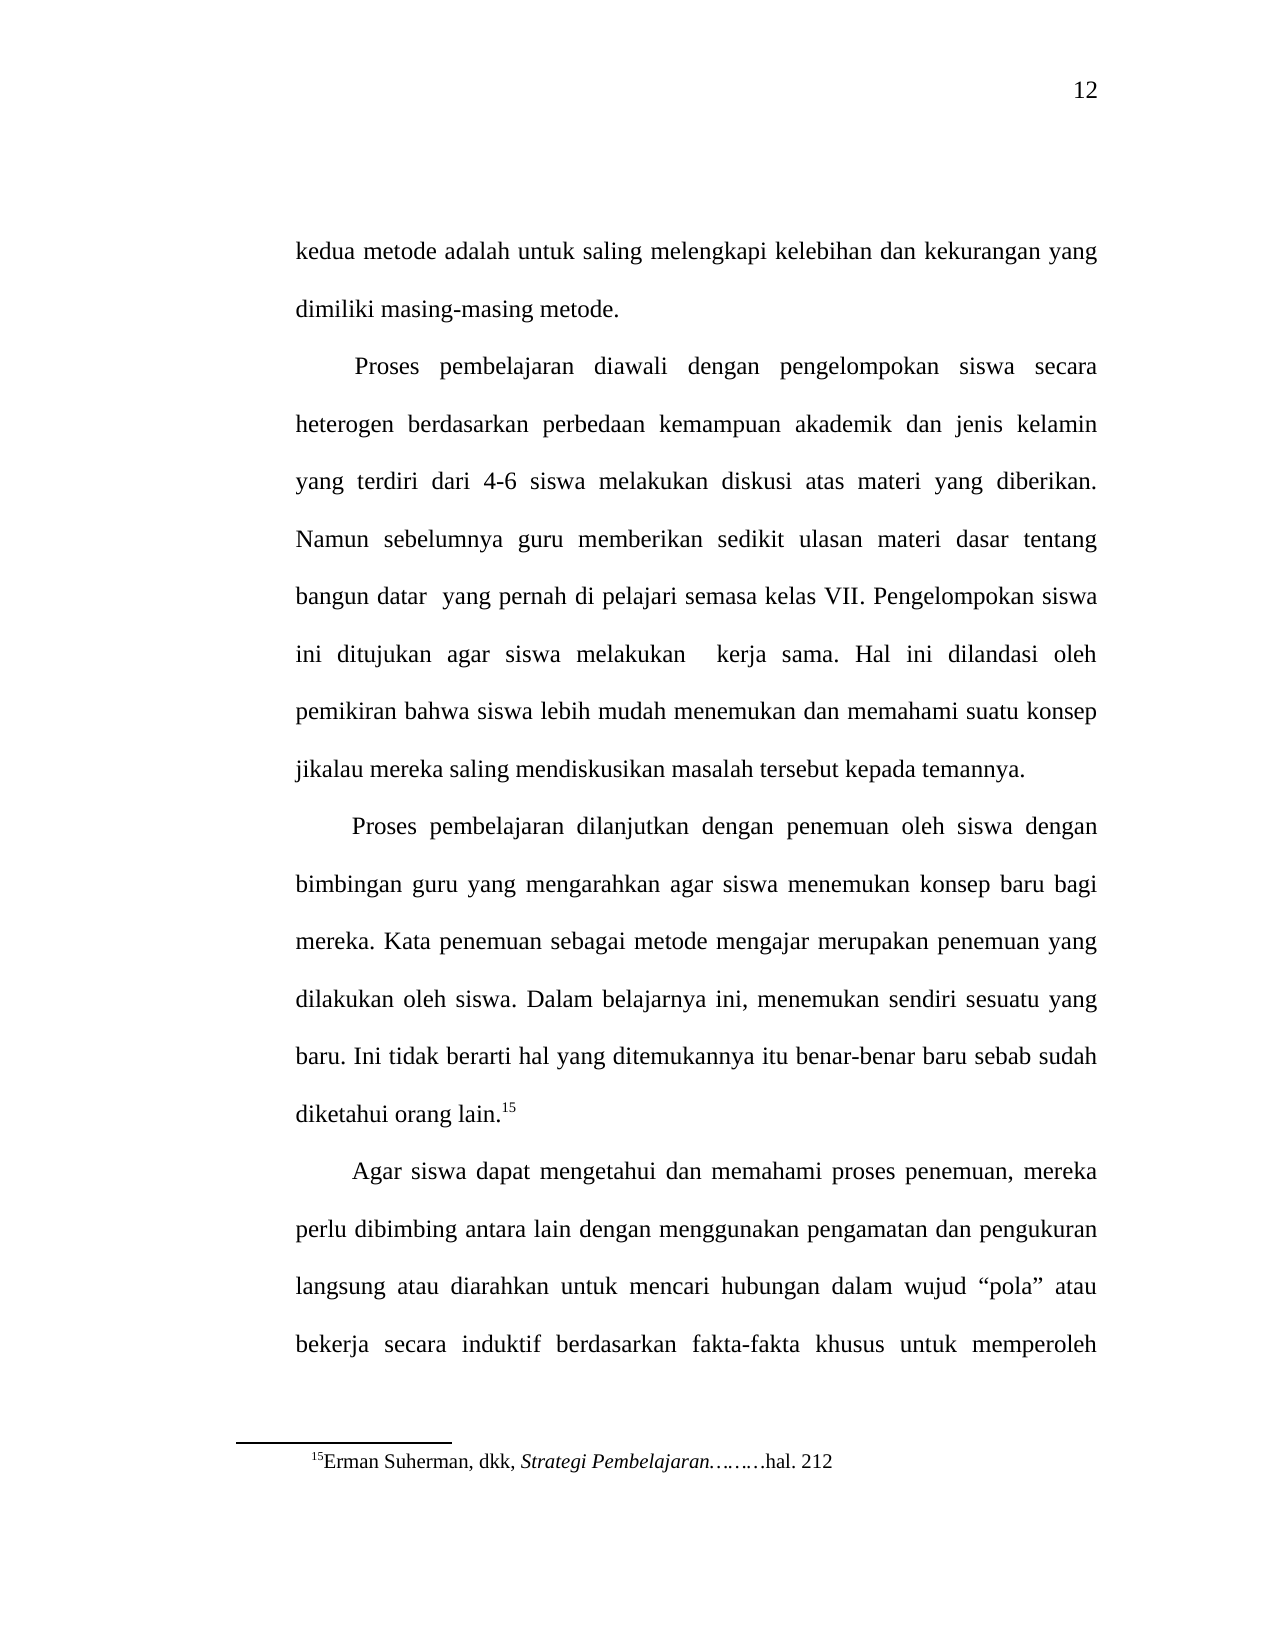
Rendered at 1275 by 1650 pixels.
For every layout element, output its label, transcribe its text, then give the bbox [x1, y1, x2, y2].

text Proses pembelajaran dilanjutkan dengan penemuan oleh siswa dengan bimbingan guru yang mengarahkan agar siswa menemukan konsep baru bagi mereka. Kata penemuan sebagai metode mengajar merupakan penemuan yang dilakukan oleh siswa. Dalam belajarnya ini, menemukan sendiri sesuatu yang baru. Ini tidak berarti hal yang ditemukannya itu benar-benar baru sebab sudah diketahui orang lain. [295, 811, 1098, 1127]
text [295, 236, 1098, 322]
text Proses pembelajaran diawali dengan pengelompokan siswa secara heterogen berdasarkan perbedaan kemampuan akademik dan jenis kelamin yang terdiri dari 4-6 siswa melakukan diskusi atas materi yang diberikan. Namun sebelumnya guru memberikan sedikit ulasan materi dasar tentang bangun datar yang pernah di pelajari semasa kelas VII. Pengelompokan siswa ini ditujukan agar siswa melakukan kerja sama. Hal ini dilandasi oleh pemikiran bahwa siswa lebih mudah menemukan dan memahami suatu konsep jikalau mereka saling mendiskusikan masalah tersebut kepada temannya. [295, 351, 1098, 782]
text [295, 1156, 1098, 1357]
